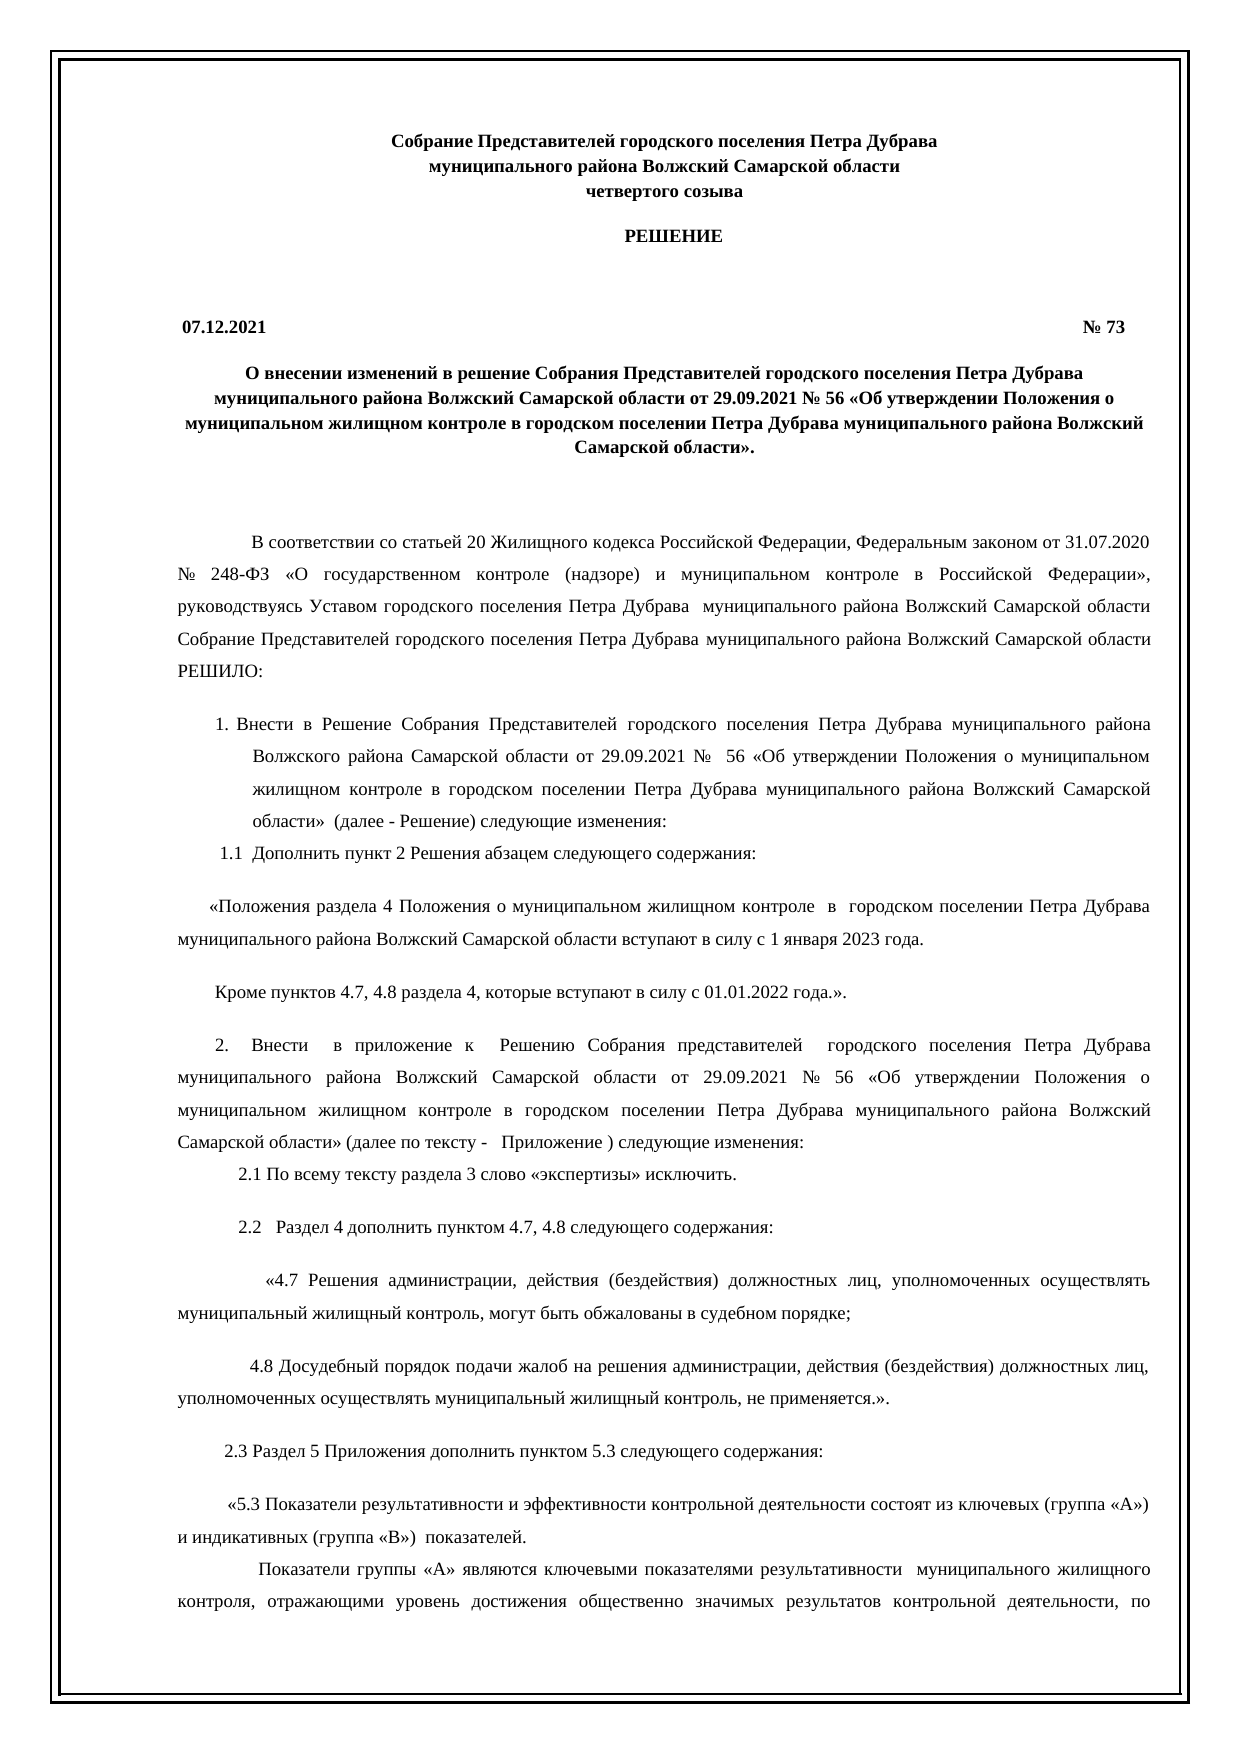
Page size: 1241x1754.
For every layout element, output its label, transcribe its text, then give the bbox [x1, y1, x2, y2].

text В соответствии со статьей 20 Жилищного кодекса Российской Федерации, Федеральным законом от 31.07.2020 № 248-ФЗ «О государственном контроле (надзоре) и муниципальном контроле в Российской Федерации», руководствуясь Уставом городского поселения Петра Дубрава муниципального района Волжский Самарской области Собрание Представителей городского поселения Петра Дубрава муниципального района Волжский Самарской области РЕШИЛО: [177, 531, 1152, 682]
text Кроме пунктов 4.7, 4.8 раздела 4, которые вступают в силу с 01.01.2022 года.». [177, 981, 1152, 1002]
text 2.3 Раздел 5 Приложения дополнить пунктом 5.3 следующего содержания: [177, 1440, 1152, 1462]
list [177, 1558, 1152, 1612]
text Собрание Представителей городского поселения Петра Дубрава муниципального района Волжский Самарской области четвертого созыва [177, 130, 1152, 201]
list «5.3 Показатели результативности и эффективности контрольной деятельности состоят из ключевых (группа «А») и индикативных (группа «В») показателей. [177, 1493, 1152, 1547]
text «4.7 Решения администрации, действия (бездействия) должностных лиц, уполномоченных осуществлять муниципальный жилищный контроль, могут быть обжалованы в судебном порядке; [177, 1269, 1152, 1323]
text 4.8 Досудебный порядок подачи жалоб на решения администрации, действия (бездействия) должностных лиц, уполномоченных осуществлять муниципальный жилищный контроль, не применяется.». [177, 1355, 1152, 1409]
text «Положения раздела 4 Положения о муниципальном жилищном контроле в городском поселении Петра Дубрава муниципального района Волжский Самарской области вступают в силу с 1 января 2023 года. [177, 895, 1152, 949]
list Внести в приложение к Решению Собрания представителей городского поселения Петра Дубрава муниципального района Волжский Самарской области от 29.09.2021 № 56 «Об утверждении Положения о муниципальном жилищном контроле в городском поселении Петра Дубрава муниципального района Волжский Самарской области» (далее по тексту - Приложение ) следующие изменения: [177, 1034, 1152, 1152]
list Внести в Решение Собрания Представителей городского поселения Петра Дубрава муниципального района Волжского района Самарской области от 29.09.2021 № 56 «Об утверждении Положения о муниципальном жилищном контроле в городском поселении Петра Дубрава муниципального района Волжский Самарской области» (далее - Решение) следующие изменения: [215, 713, 1152, 832]
text 2.2 Раздел 4 дополнить пунктом 4.7, 4.8 следующего содержания: [215, 1216, 1152, 1238]
text 2.1 По всему тексту раздела 3 слово «экспертизы» исключить. [215, 1163, 1152, 1185]
text РЕШЕНИЕ [177, 225, 1152, 247]
text 07.12.2021 № 73 [177, 316, 1152, 338]
text О внесении изменений в решение Собрания Представителей городского поселения Петра Дубрава муниципального района Волжский Самарской области от 29.09.2021 № 56 «Об утверждении Положения о муниципальном жилищном контроле в городском поселении Петра Дубрава муниципального района Волжский Самарской области». [177, 362, 1152, 458]
text 1.1 Дополнить пункт 2 Решения абзацем следующего содержания: [177, 842, 1152, 864]
